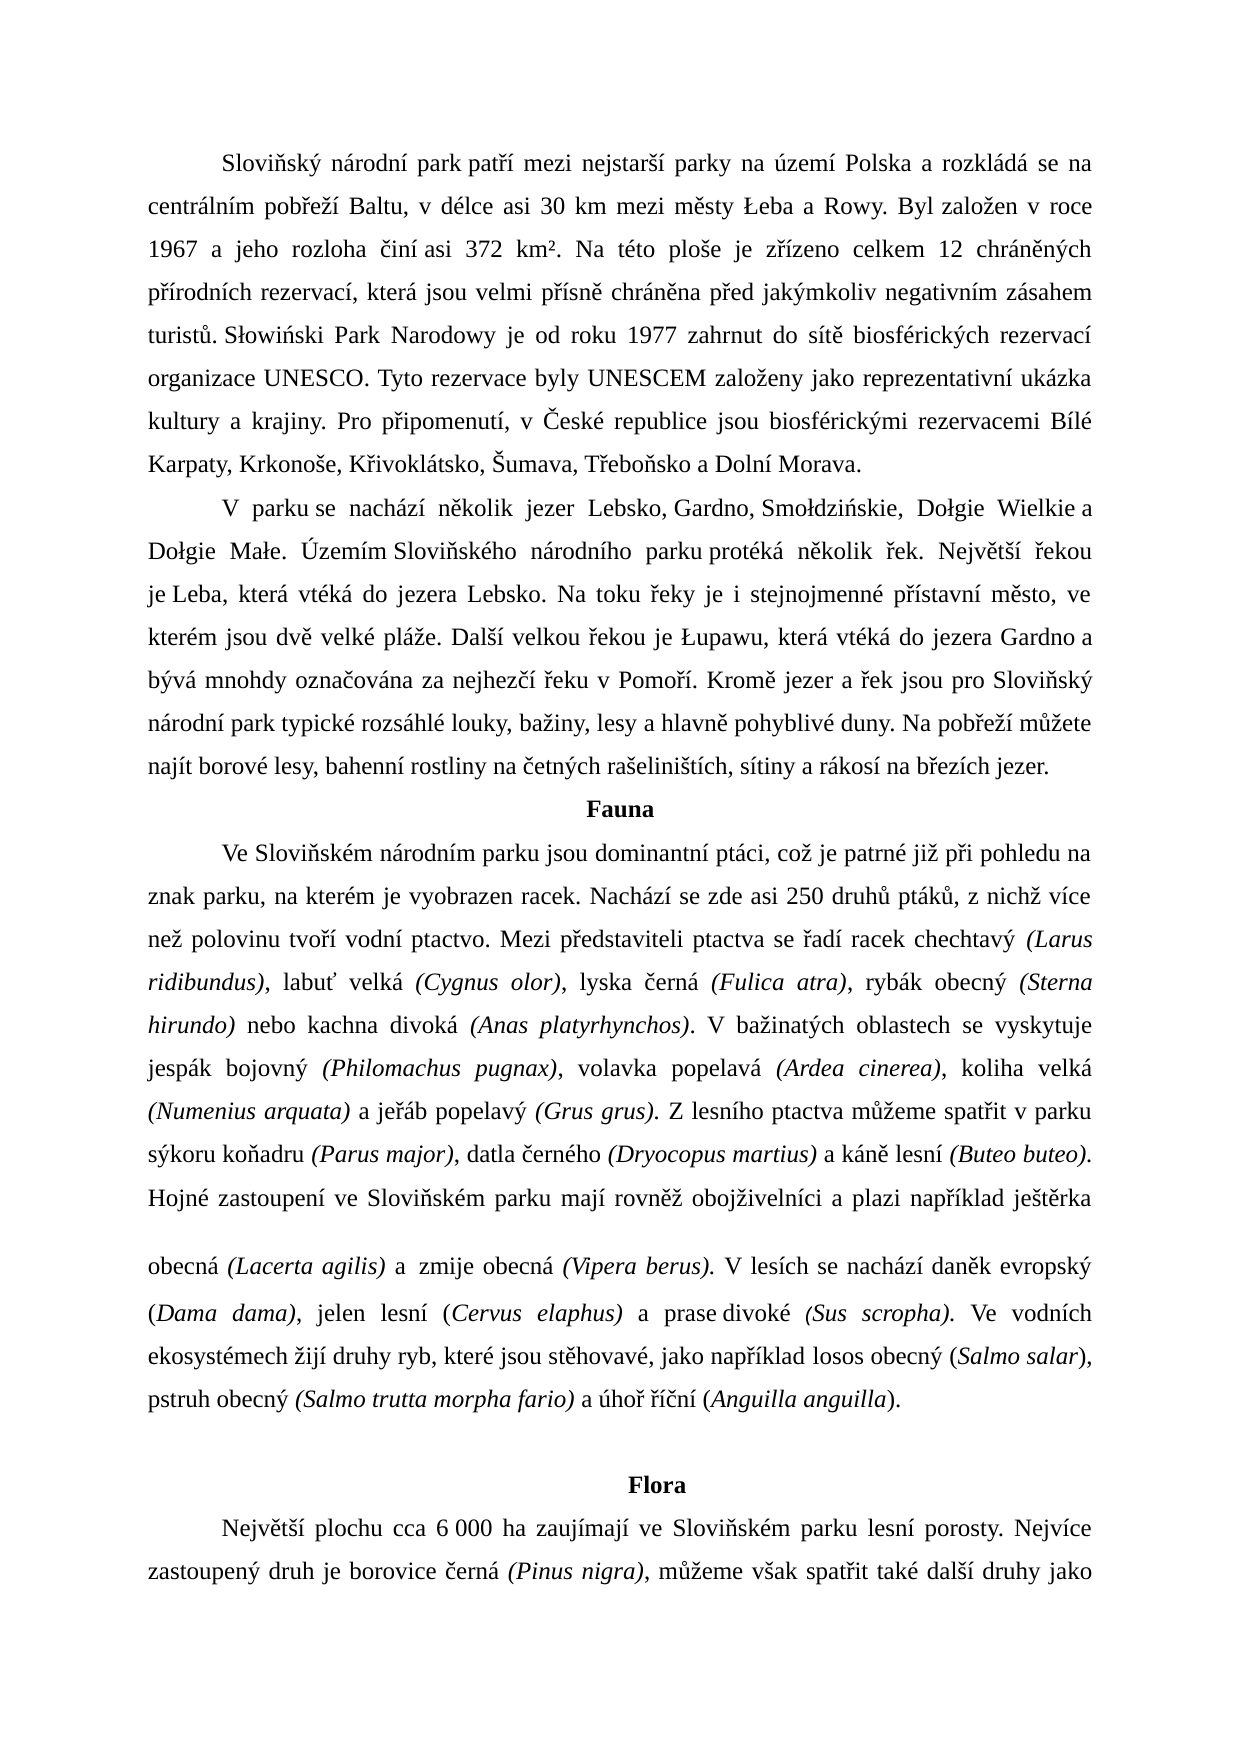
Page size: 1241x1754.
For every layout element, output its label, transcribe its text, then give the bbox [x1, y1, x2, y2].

text Sloviňský národní park patří mezi nejstarší parky na území Polska a rozkládá se na centrálním pobřeží Baltu, v délce asi 30 km mezi městy Łeba a Rowy. Byl založen v roce 1967 a jeho rozloha činí asi 372 km². Na této ploše je zřízeno celkem 12 chráněných přírodních rezervací, která jsou velmi přísně chráněna před jakýmkoliv negativním zásahem turistů. Słowiński Park Narodowy je od roku 1977 zahrnut do sítě biosférických rezervací organizace UNESCO. Tyto rezervace byly UNESCEM založeny jako reprezentativní ukázka kultury a krajiny. Pro připomenutí, v České republice jsou biosférickými rezervacemi Bílé Karpaty, Krkonoše, Křivoklátsko, Šumava, Třeboňsko a Dolní Morava. [148, 148, 1093, 478]
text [148, 1513, 1093, 1585]
text V parku se nachází několik jezer Lebsko, Gardno, Smołdzińskie, Dołgie Wielkie a Dołgie Małe. Územím Sloviňského národního parku protéká několik řek. Největší řekou je Leba, která vtéká do jezera Lebsko. Na toku řeky je i stejnojmenné přístavní město, ve kterém jsou dvě velké pláže. Další velkou řekou je Łupawu, která vtéká do jezera Gardno a bývá mnohdy označována za nejhezčí řeku v Pomoří. Kromě jezer a řek jsou pro Sloviňský národní park typické rozsáhlé louky, bažiny, lesy a hlavně pohyblivé duny. Na pobřeží můžete najít borové lesy, bahenní rostliny na četných rašeliništích, sítiny a rákosí na březích jezer. [148, 493, 1093, 780]
text Fauna [148, 794, 1093, 823]
text Flora [148, 1470, 1093, 1499]
text Ve Sloviňském národním parku jsou dominantní ptáci, což je patrné již při pohledu na znak parku, na kterém je vyobrazen racek. Nachází se zde asi 250 druhů ptáků, z nichž více než polovinu tvoří vodní ptactvo. Mezi představiteli ptactva se řadí racek chechtavý (Larus ridibundus), labuť velká (Cygnus olor), lyska černá (Fulica atra), rybák obecný (Sterna hirundo) nebo kachna divoká (Anas platyrhynchos). V bažinatých oblastech se vyskytuje jespák bojovný (Philomachus pugnax), volavka popelavá (Ardea cinerea), koliha velká (Numenius arquata) a jeřáb popelavý (Grus grus). Z lesního ptactva můžeme spatřit v parku sýkoru koňadru (Parus major), datla černého (Dryocopus martius) a káně lesní (Buteo buteo). Hojné zastoupení ve Sloviňském parku mají rovněž obojživelníci a plazi například ještěrka obecná (Lacerta agilis) a zmije obecná (Vipera berus). V lesích se nachází daněk evropský (Dama dama), jelen lesní (Cervus elaphus) a prase divoké (Sus scropha). Ve vodních ekosystémech žijí druhy ryb, které jsou stěhovavé, jako například losos obecný (Salmo salar), pstruh obecný (Salmo trutta morpha fario) a úhoř říční (Anguilla anguilla). [148, 838, 1093, 1413]
